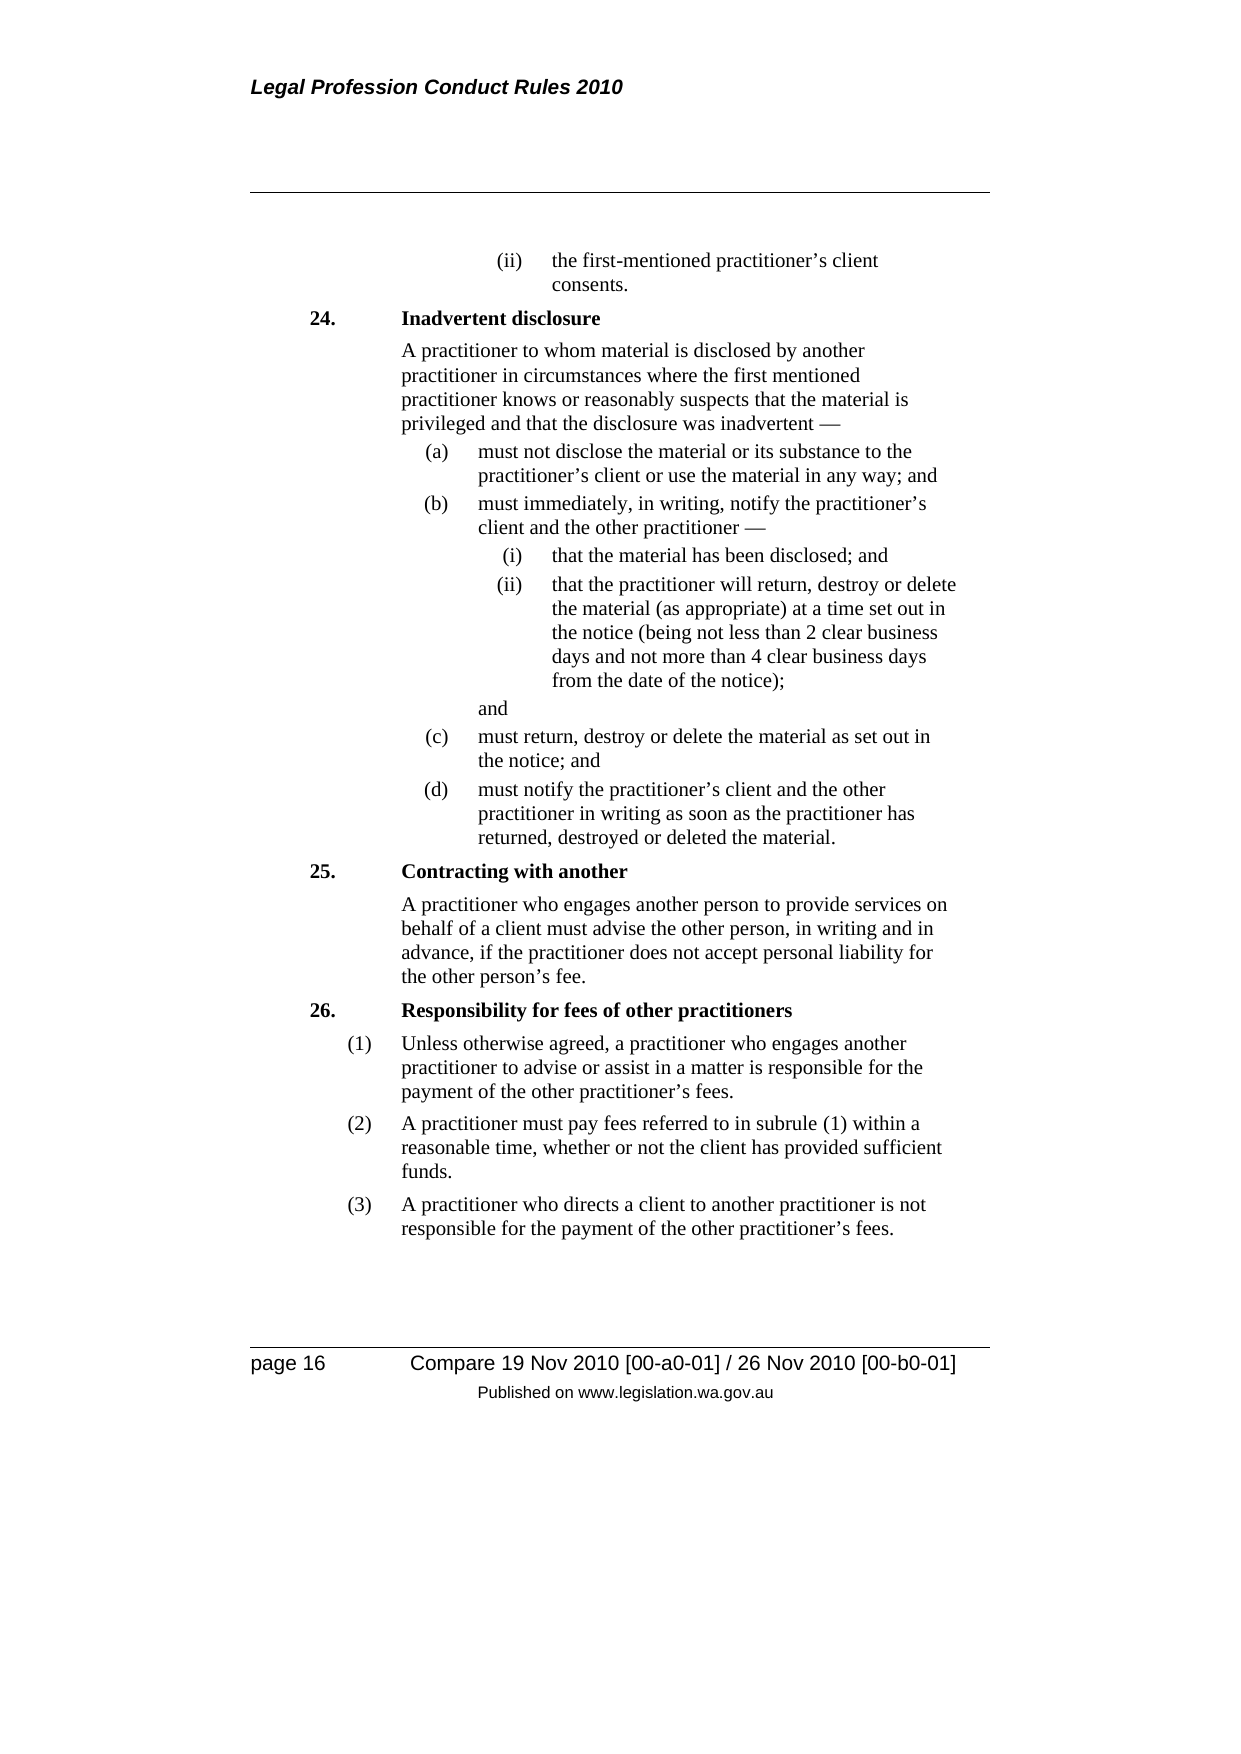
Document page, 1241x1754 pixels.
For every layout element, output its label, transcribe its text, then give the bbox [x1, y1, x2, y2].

text (a) must not disclose the material or its substance to the practitioner’s client or use the material in any way; and [389, 439, 960, 487]
text (c) must return, destroy or delete the material as set out in the notice; and [389, 724, 960, 772]
subtitle 24. Inadvertent disclosure [309, 306, 960, 330]
text (3) A practitioner who directs a client to another practitioner is not responsible for the payment of the other practitioner’s fees. [312, 1192, 960, 1240]
subtitle 25. Contracting with another [309, 859, 960, 883]
text (ii) that the practitioner will return, destroy or delete the material (as appropriate) at a time set out in the notice (being not less than 2 clear business days and not more than 4 clear business days from the date of the notice); [463, 572, 960, 692]
text (d) must notify the practitioner’s client and the other practitioner in writing as soon as the practitioner has returned, destroyed or deleted the material. [389, 777, 960, 849]
text (i) that the material has been disclosed; and [463, 543, 960, 567]
subtitle 26. Responsibility for fees of other practitioners [309, 998, 960, 1022]
text (2) A practitioner must pay fees referred to in subrule (1) within a reasonable time, whether or not the client has provided sufficient funds. [312, 1111, 960, 1183]
text and [389, 696, 960, 720]
text (1) Unless otherwise agreed, a practitioner who engages another practitioner to advise or assist in a matter is responsible for the payment of the other practitioner’s fees. [312, 1031, 960, 1103]
text (b) must immediately, in writing, notify the practitioner’s client and the other practitioner — [389, 491, 960, 539]
text A practitioner to whom material is disclosed by another practitioner in circumstances where the first mentioned practitioner knows or reasonably suspects that the material is privileged and that the disclosure was inadvertent — [312, 338, 960, 435]
text A practitioner who engages another person to provide services on behalf of a client must advise the other person, in writing and in advance, if the practitioner does not accept personal liability for the other person’s fee. [312, 892, 960, 988]
text (ii) the first-mentioned practitioner’s client consents. [463, 247, 960, 296]
